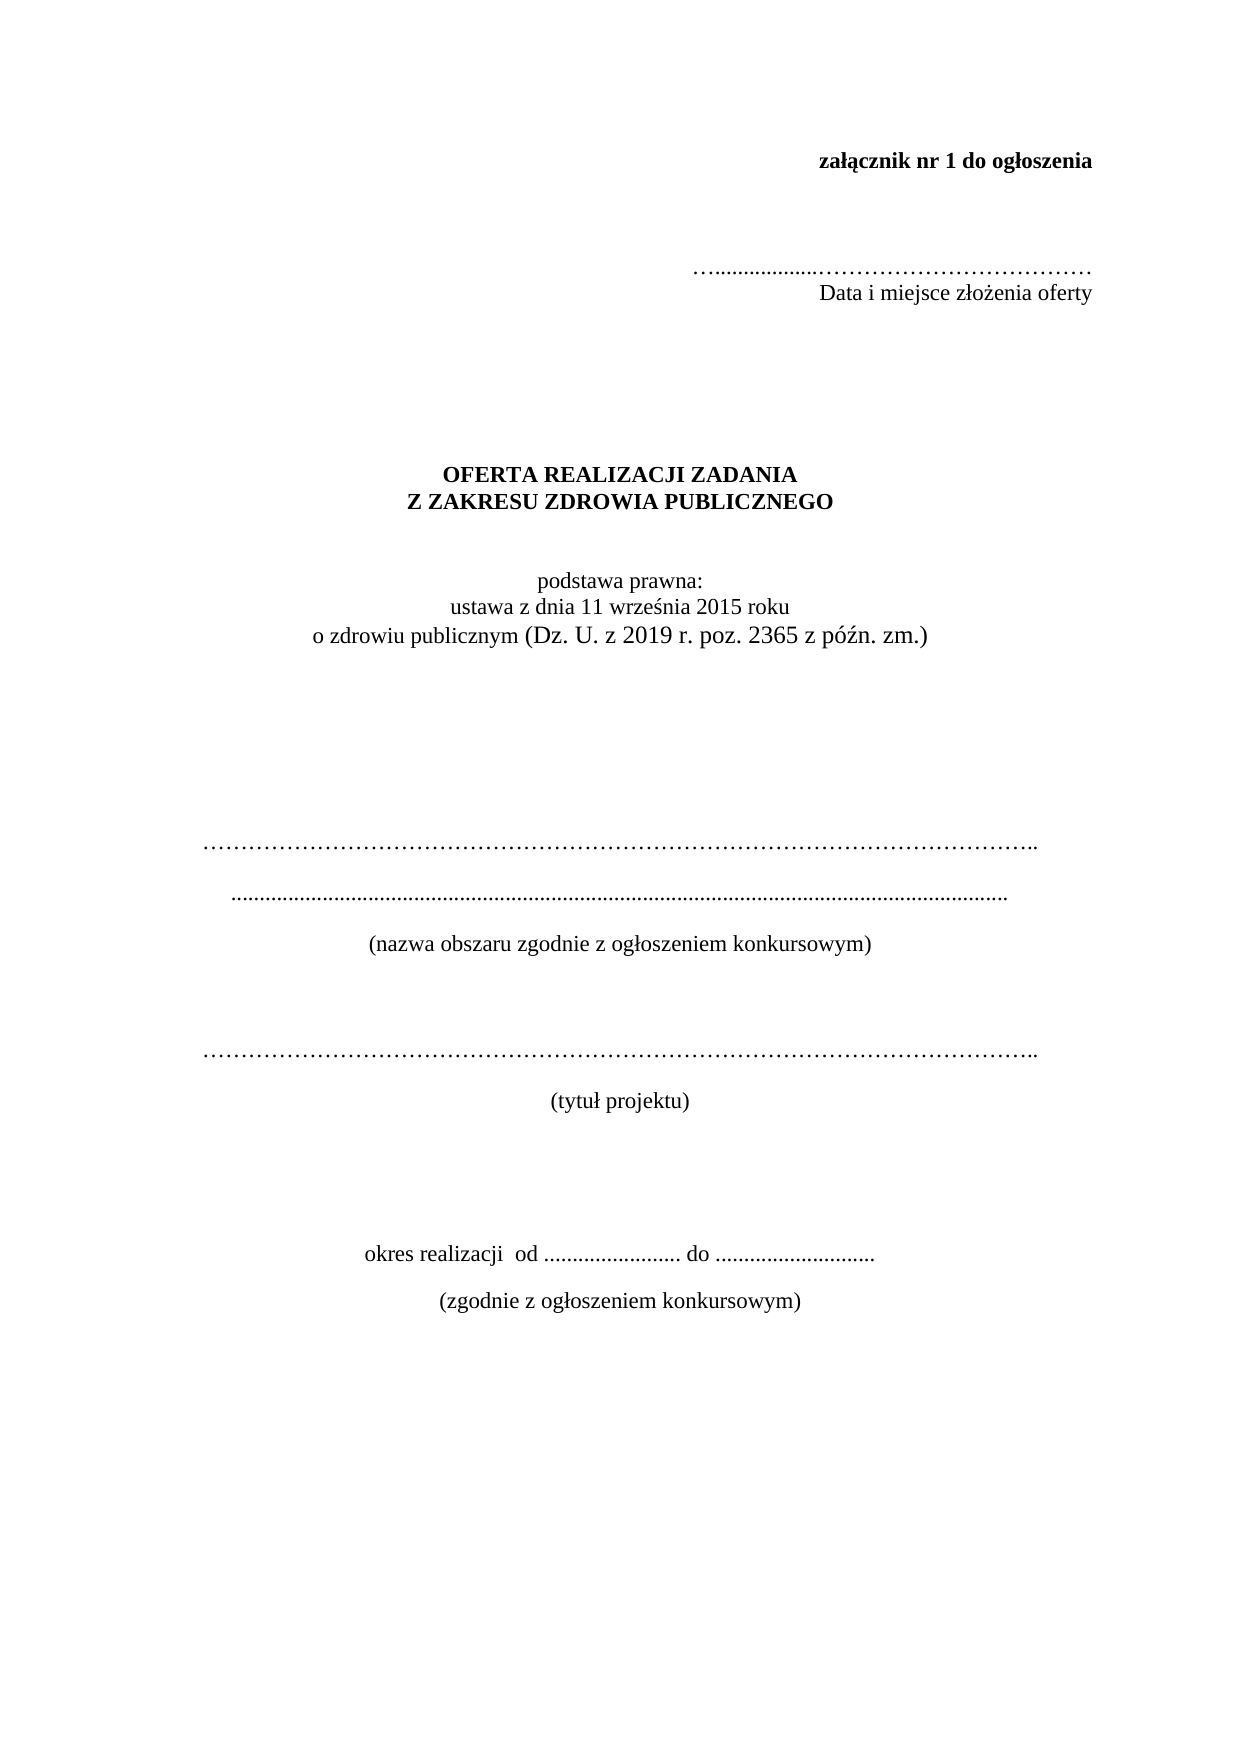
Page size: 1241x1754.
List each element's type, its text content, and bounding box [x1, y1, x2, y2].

text (zgodnie z ogłoszeniem konkursowym) [148, 1288, 1093, 1314]
text załącznik nr 1 do ogłoszenia [148, 148, 1093, 174]
text ustawa z dnia 11 września 2015 roku [148, 593, 1093, 620]
text podstawa prawna: [148, 567, 1093, 593]
text Z ZAKRESU ZDROWIA PUBLICZNEGO [148, 488, 1093, 514]
text (tytuł projektu) [148, 1087, 1093, 1114]
text (nazwa obszaru zgodnie z ogłoszeniem konkursowym) [148, 930, 1093, 956]
text Data i miejsce złożenia oferty [148, 279, 1093, 306]
text OFERTA REALIZACJI ZADANIA [148, 462, 1093, 488]
text ........................................................................................................................................ [148, 879, 1093, 905]
text …..................……………………………… [148, 253, 1093, 279]
text ……………………………………………………………………………………………….. [148, 828, 1093, 854]
text o zdrowiu publicznym (Dz. U. z 2019 r. poz. 2365 z późn. zm.) [148, 620, 1093, 648]
text okres realizacji od ........................ do ............................ [148, 1240, 1093, 1267]
text ……………………………………………………………………………………………….. [148, 1036, 1093, 1063]
